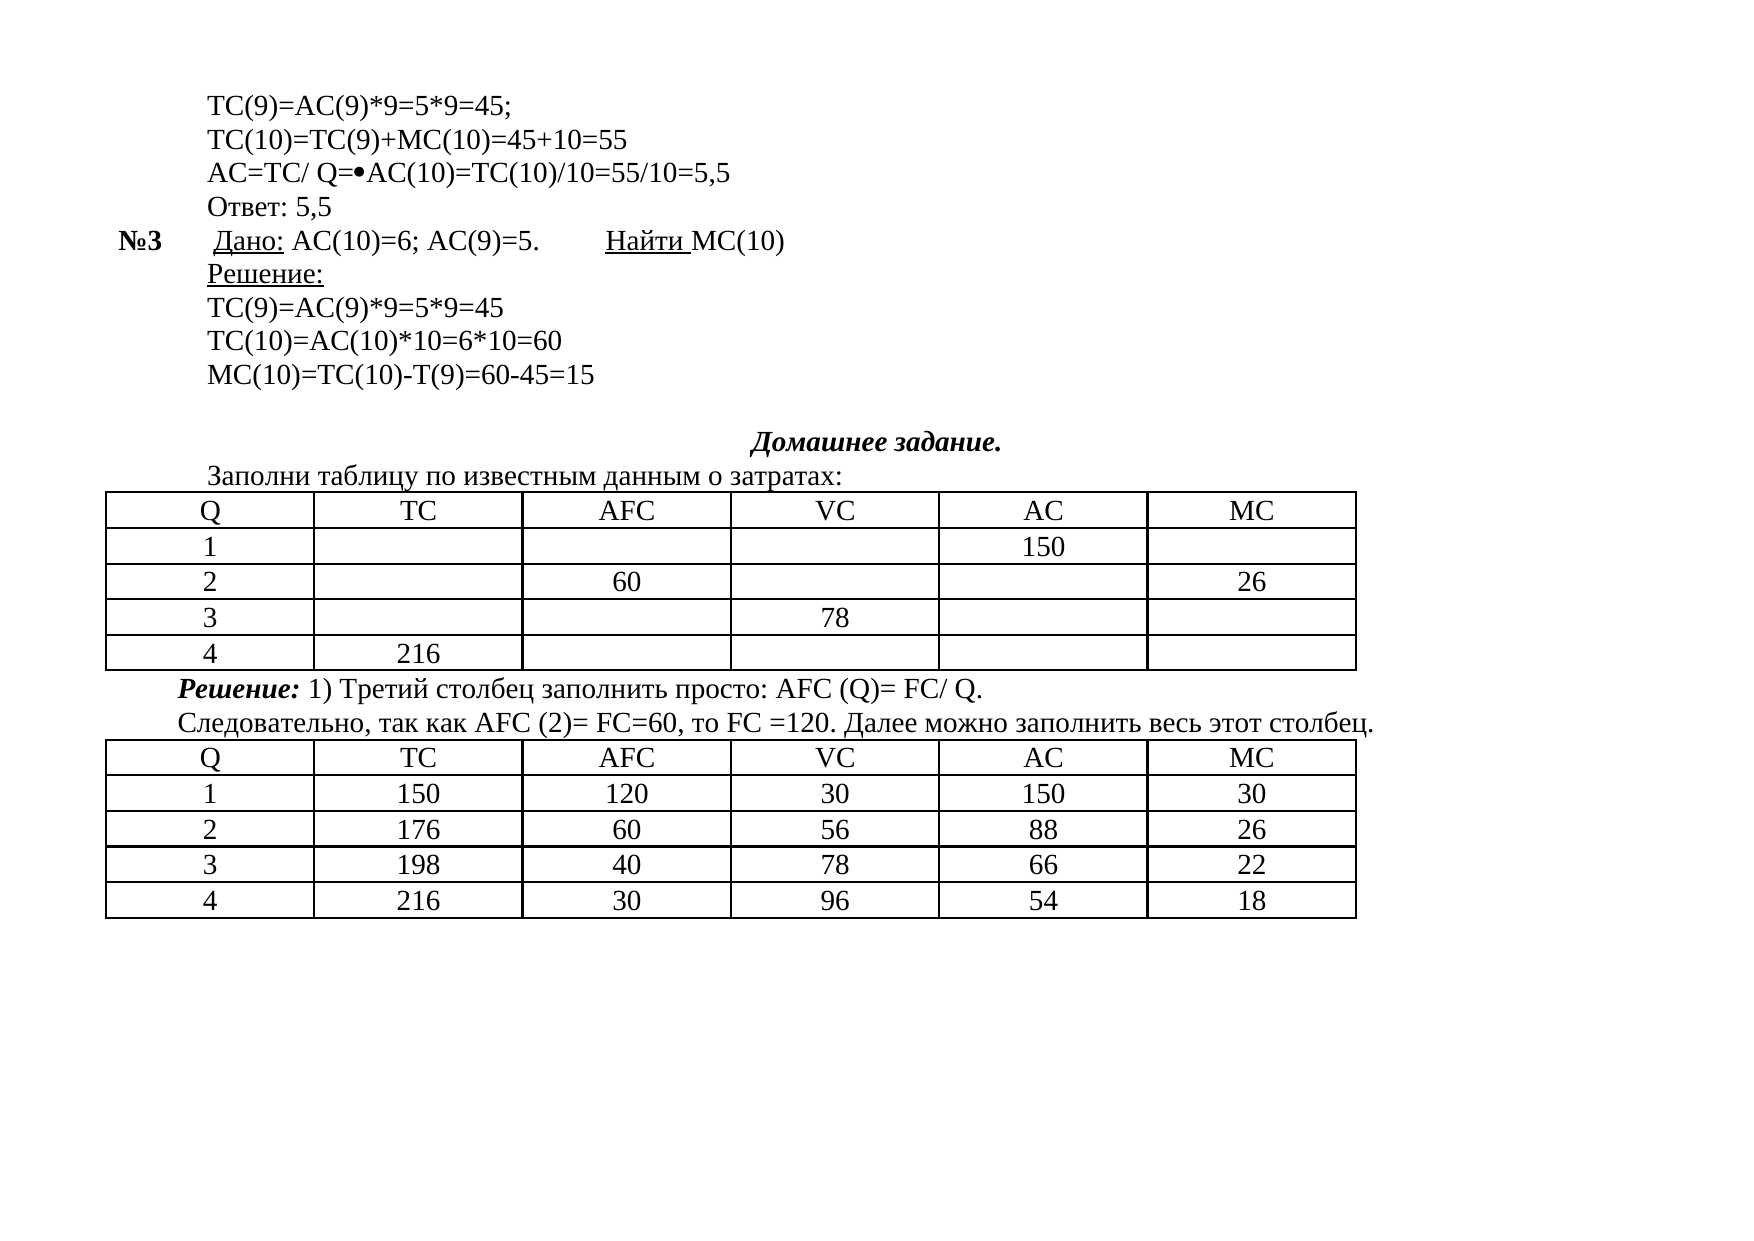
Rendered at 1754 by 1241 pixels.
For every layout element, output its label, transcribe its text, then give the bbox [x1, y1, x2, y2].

text Домашнее задание. [118, 424, 1636, 458]
table_header VC [732, 741, 938, 774]
table_cell 150 [315, 776, 521, 810]
table_cell [315, 565, 521, 598]
table_cell 96 [732, 883, 938, 917]
text №3 Дано: АС(10)=6; АС(9)=5. Найти МС(10) [118, 223, 1636, 256]
table_cell 1 [107, 776, 313, 810]
table_cell [1149, 636, 1355, 669]
table_cell 216 [315, 636, 521, 669]
table_cell 2 [107, 812, 313, 845]
table_cell 176 [315, 812, 521, 845]
text АС=ТС/ Q=АС(10)=ТС(10)/10=55/10=5,5 [118, 156, 1636, 189]
text ТС(10)=АС(10)*10=6*10=60 [118, 323, 1636, 357]
table_cell 26 [1149, 812, 1355, 845]
table_cell [315, 600, 521, 634]
table_cell [315, 529, 521, 562]
table_header MC [1149, 741, 1355, 774]
table_header Q [107, 741, 313, 774]
text Следовательно, так как AFC (2)= FC=60, то FC =120. Далее можно заполнить весь этот столбец. [118, 705, 1636, 738]
table_cell 1 [107, 529, 313, 562]
table_cell [732, 565, 938, 598]
table_cell [524, 529, 730, 562]
table_cell [524, 636, 730, 669]
text Решение: 1) Третий столбец заполнить просто: AFC (Q)= FC/ Q. [118, 671, 1636, 705]
table_cell 150 [940, 776, 1146, 810]
table_cell [940, 565, 1146, 598]
table_cell 216 [315, 883, 521, 917]
table_header AFC [524, 493, 730, 527]
table_header VC [732, 493, 938, 527]
table_cell 2 [107, 565, 313, 598]
table_header AC [940, 493, 1146, 527]
table_cell [732, 636, 938, 669]
table_header AFC [524, 741, 730, 774]
table_header TC [315, 493, 521, 527]
table_cell [524, 600, 730, 634]
table_header Q [107, 493, 313, 527]
table_cell 30 [732, 776, 938, 810]
text Решение: [118, 256, 1636, 290]
text ТС(9)=АС(9)*9=5*9=45 [118, 290, 1636, 323]
table_cell 3 [107, 848, 313, 881]
table_cell 56 [732, 812, 938, 845]
text МС(10)=ТС(10)-Т(9)=60-45=15 [118, 357, 1636, 391]
table_cell 88 [940, 812, 1146, 845]
table_cell 150 [940, 529, 1146, 562]
table_cell [940, 636, 1146, 669]
table_cell [732, 529, 938, 562]
table_cell 18 [1149, 883, 1355, 917]
table_cell 4 [107, 636, 313, 669]
table_cell 120 [524, 776, 730, 810]
table_cell 4 [107, 883, 313, 917]
table_header MC [1149, 493, 1355, 527]
table_cell [940, 600, 1146, 634]
table_cell 66 [940, 848, 1146, 881]
table_cell 78 [732, 848, 938, 881]
table_cell 78 [732, 600, 938, 634]
table_cell 3 [107, 600, 313, 634]
table_cell 60 [524, 565, 730, 598]
text ТС(9)=АС(9)*9=5*9=45; [118, 88, 1636, 122]
table_cell 198 [315, 848, 521, 881]
table_cell [1149, 529, 1355, 562]
table_header TC [315, 741, 521, 774]
table_cell 26 [1149, 565, 1355, 598]
text ТС(10)=ТС(9)+МС(10)=45+10=55 [118, 122, 1636, 156]
table_cell 30 [524, 883, 730, 917]
table_cell [1149, 600, 1355, 634]
table_cell 30 [1149, 776, 1355, 810]
text Заполни таблицу по известным данным о затратах: [118, 458, 1636, 491]
table_header AC [940, 741, 1146, 774]
text Ответ: 5,5 [118, 189, 1636, 223]
table_cell 60 [524, 812, 730, 845]
table_cell 40 [524, 848, 730, 881]
table_cell 22 [1149, 848, 1355, 881]
table_cell 54 [940, 883, 1146, 917]
